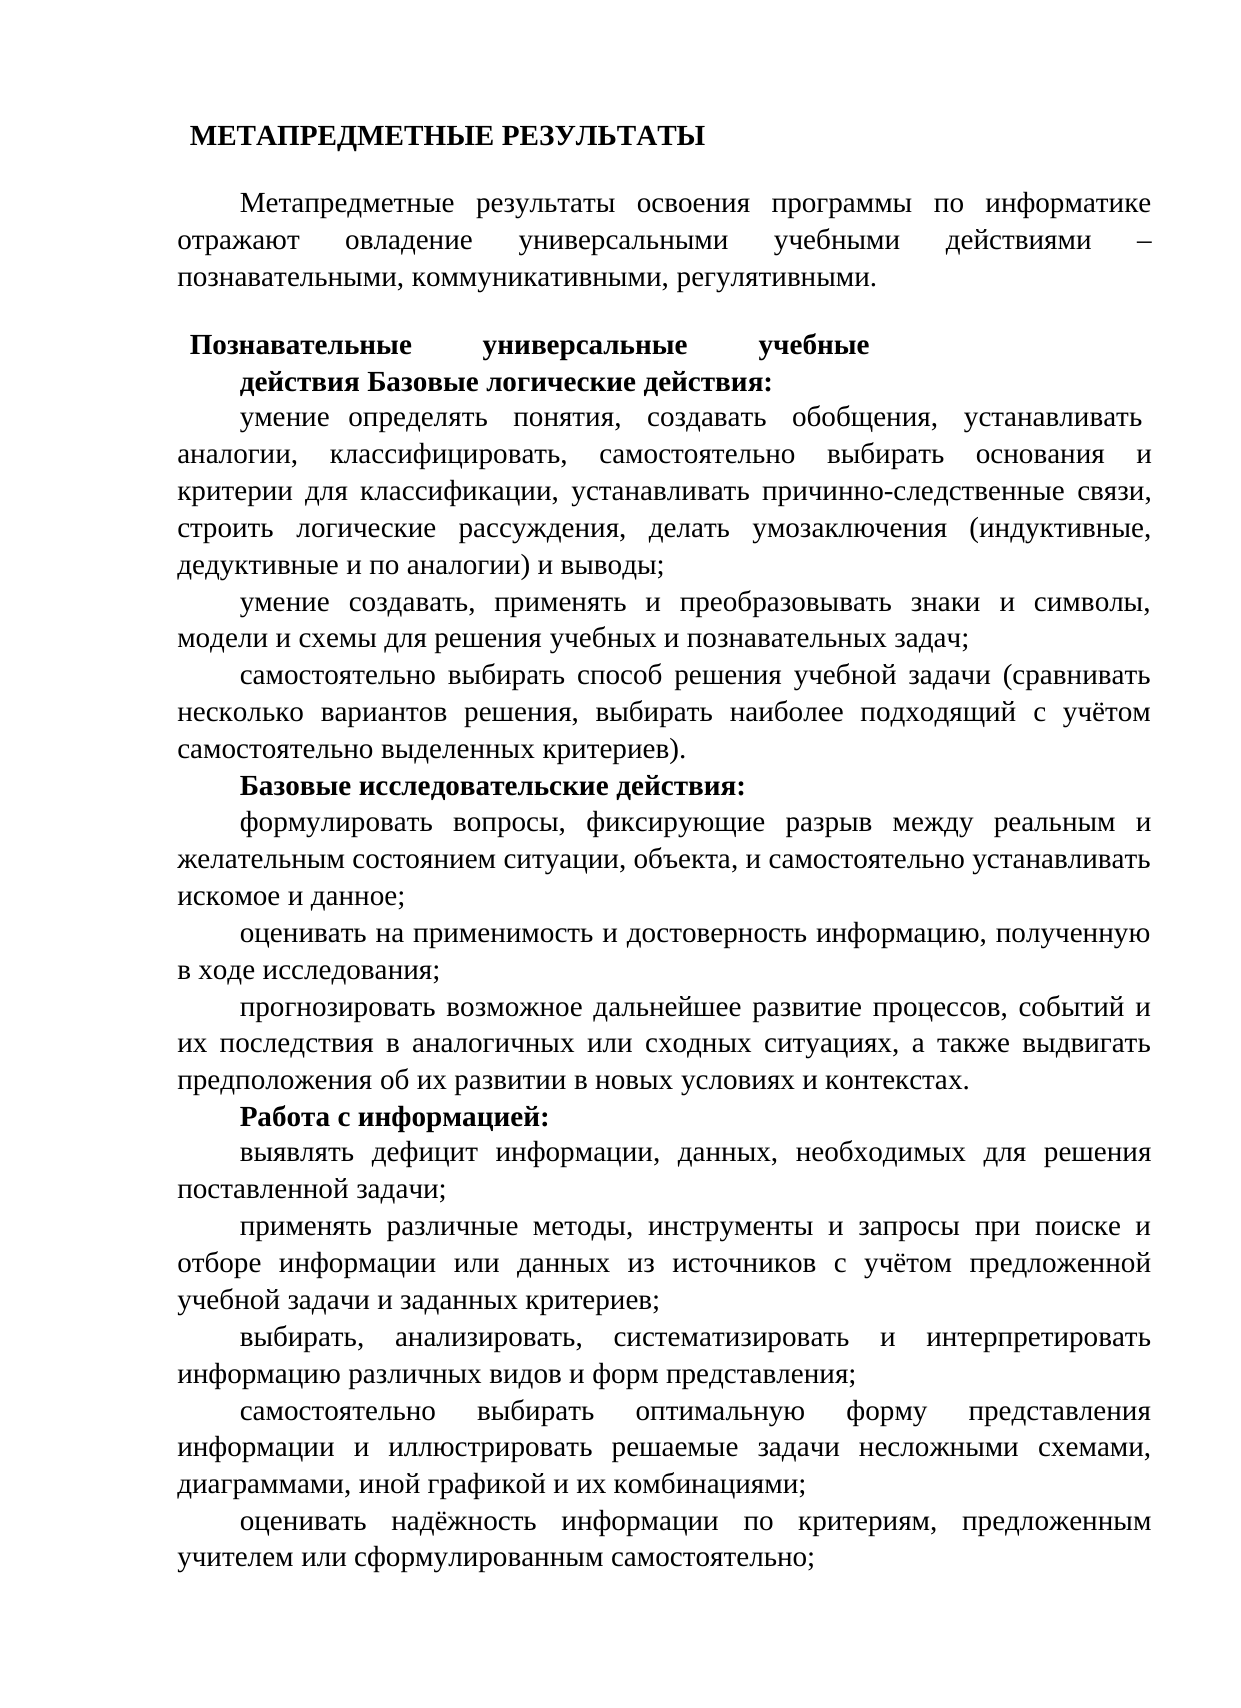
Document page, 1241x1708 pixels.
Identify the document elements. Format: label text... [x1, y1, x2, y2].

text выбирать, анализировать, систематизировать и интерпретировать информацию различных видов и форм представления; [177, 1319, 1151, 1389]
text оценивать на применимость и достоверность информацию, полученную в ходе исследования; [177, 915, 1151, 985]
subtitle МЕТАПРЕДМЕТНЫЕ РЕЗУЛЬТАТЫ [189, 118, 1163, 151]
text самостоятельно выбирать оптимальную форму представления информации и иллюстрировать решаемые задачи несложными схемами, диаграммами, иной графикой и их комбинациями; [177, 1393, 1151, 1500]
text Метапредметные результаты освоения программы по информатике отражают овладение универсальными учебными действиями – познавательными, коммуникативными, регулятивными. [177, 185, 1152, 292]
subtitle Познавательные универсальные учебные действия Базовые логические действия: [189, 327, 870, 397]
text применять различные методы, инструменты и запросы при поиске и отборе информации или данных из источников с учётом предложенной учебной задачи и заданных критериев; [177, 1208, 1151, 1316]
text умение определять понятия, создавать обобщения, устанавливать [239, 401, 1163, 433]
subtitle Работа с информацией: [239, 1099, 1163, 1133]
text формулировать вопросы, фиксирующие разрыв между реальным и желательным состоянием ситуации, объекта, и самостоятельно устанавливать искомое и данное; [177, 804, 1151, 912]
text оценивать надёжность информации по критериям, предложенным учителем или сформулированным самостоятельно; [177, 1503, 1152, 1573]
text умение создавать, применять и преобразовывать знаки и символы, модели и схемы для решения учебных и познавательных задач; [177, 584, 1151, 654]
text аналогии, классифицировать, самостоятельно выбирать основания и критерии для классификации, устанавливать причинно-следственные связи, строить логические рассуждения, делать умозаключения (индуктивные, дедуктивные и по аналогии) и выводы; [177, 436, 1152, 580]
subtitle Базовые исследовательские действия: [239, 768, 1163, 802]
text выявлять дефицит информации, данных, необходимых для решения поставленной задачи; [177, 1134, 1152, 1205]
text прогнозировать возможное дальнейшее развитие процессов, событий и их последствия в аналогичных или сходных ситуациях, а также выдвигать предположения об их развитии в новых условиях и контекстах. [177, 989, 1152, 1096]
text самостоятельно выбирать способ решения учебной задачи (сравнивать несколько вариантов решения, выбирать наиболее подходящий с учётом самостоятельно выделенных критериев). [177, 657, 1151, 765]
